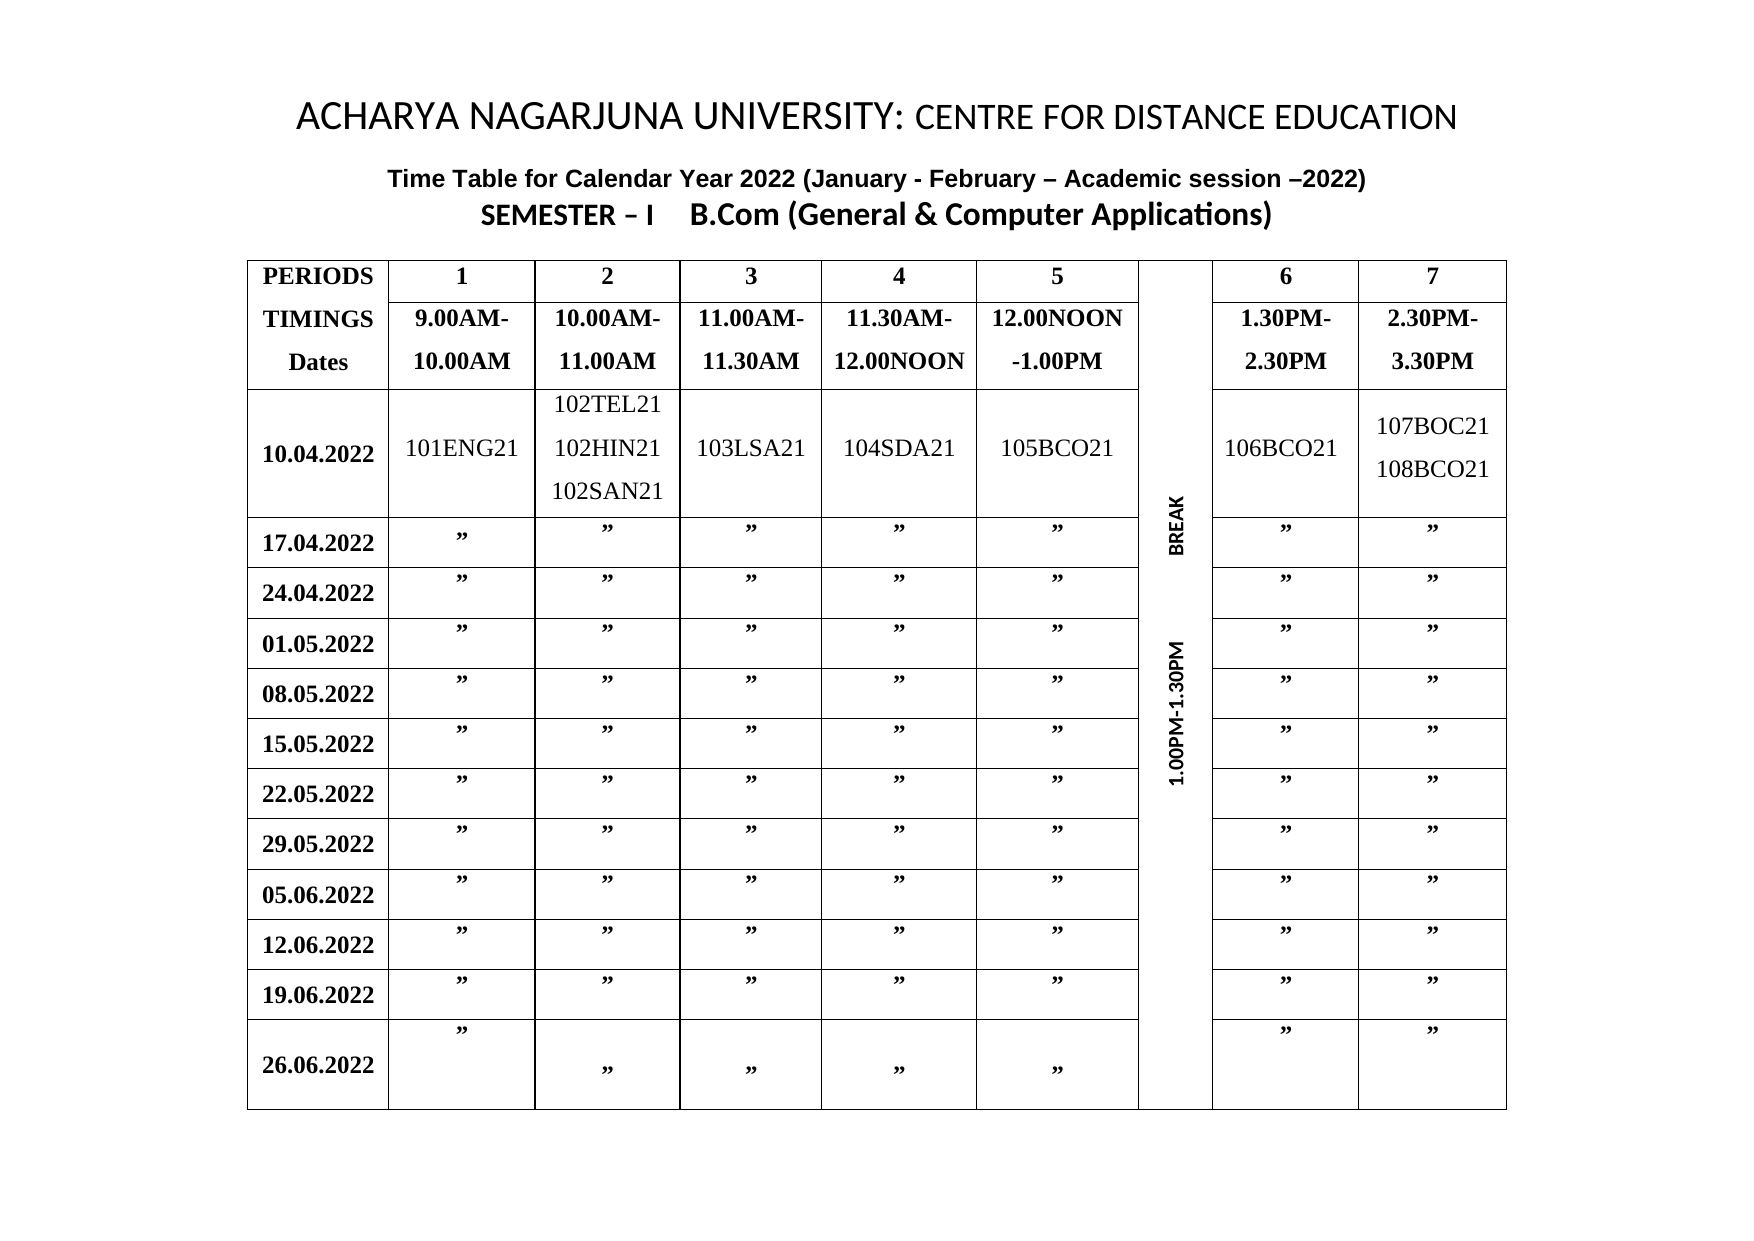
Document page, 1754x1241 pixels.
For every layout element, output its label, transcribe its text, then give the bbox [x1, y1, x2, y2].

table_cell ” [389, 719, 534, 768]
table_header PERIODS TIMINGS Dates [248, 261, 388, 388]
table_cell ” [1213, 518, 1358, 567]
table_cell ” [977, 619, 1138, 668]
table_cell ” [536, 819, 679, 868]
table_cell ” [389, 970, 534, 1019]
table_cell 105BCO21 [977, 390, 1138, 517]
text ACHARYA NAGARJUNA UNIVERSITY: CENTRE FOR DISTANCE EDUCATION [150, 89, 1604, 139]
table_cell ” [822, 568, 976, 617]
table_cell ” [536, 568, 679, 617]
table_cell ” [1359, 920, 1506, 969]
table_header 6 [1213, 261, 1358, 302]
table_cell ” [536, 1020, 679, 1109]
table_cell ” [536, 619, 679, 668]
table_cell ” [681, 619, 821, 668]
table_cell ” [977, 870, 1138, 919]
table_cell ” [1359, 970, 1506, 1019]
table_header [1139, 261, 1212, 1109]
table_cell ” [977, 769, 1138, 818]
table_cell ” [536, 669, 679, 718]
table_cell ” [1359, 719, 1506, 768]
table_cell ” [681, 970, 821, 1019]
table_cell ” [977, 669, 1138, 718]
table_cell ” [1213, 619, 1358, 668]
table_cell ” [681, 518, 821, 567]
table_cell ” [681, 870, 821, 919]
table_cell ” [681, 769, 821, 818]
table_cell 11.00AM-11.30AM [681, 303, 821, 388]
table_cell 29.05.2022 [248, 819, 388, 868]
table_cell ” [536, 719, 679, 768]
table_cell ” [389, 1020, 534, 1109]
table_cell 103LSA21 [681, 390, 821, 517]
table_cell ” [822, 819, 976, 868]
table_cell 10.00AM-11.00AM [536, 303, 679, 388]
table_cell ” [822, 769, 976, 818]
table_cell ” [681, 719, 821, 768]
table_cell ” [1359, 769, 1506, 818]
table_cell ” [822, 1020, 976, 1109]
table_cell ” [1213, 1020, 1358, 1109]
text Time Table for Calendar Year 2022 (January - February – Academic session –2022) [150, 164, 1604, 192]
table_cell 12.06.2022 [248, 920, 388, 969]
table_cell ” [536, 870, 679, 919]
table_cell ” [977, 970, 1138, 1019]
text SEMESTER – I B.Com (General & Computer Applications) [150, 192, 1604, 233]
table_header 5 [977, 261, 1138, 302]
table_cell ” [389, 769, 534, 818]
table_cell ” [1359, 669, 1506, 718]
table_cell ” [1213, 568, 1358, 617]
table_cell ” [389, 568, 534, 617]
table_cell 22.05.2022 [248, 769, 388, 818]
table_cell ” [1213, 920, 1358, 969]
table_cell 12.00NOON-1.00PM [977, 303, 1138, 388]
table_cell 05.06.2022 [248, 870, 388, 919]
table_cell ” [536, 970, 679, 1019]
table_cell ” [681, 920, 821, 969]
table_cell ” [389, 920, 534, 969]
table_cell ” [1213, 769, 1358, 818]
table_cell ” [822, 518, 976, 567]
table_cell ” [1213, 970, 1358, 1019]
table_cell 1.30PM-2.30PM [1213, 303, 1358, 388]
table_cell ” [1359, 518, 1506, 567]
table_cell ” [977, 719, 1138, 768]
table_cell ” [1359, 870, 1506, 919]
table_cell 15.05.2022 [248, 719, 388, 768]
table_cell ” [822, 619, 976, 668]
table_cell ” [1213, 870, 1358, 919]
table_cell ” [977, 819, 1138, 868]
table_cell ” [681, 669, 821, 718]
table_cell 102TEL21 102HIN21 102SAN21 [536, 390, 679, 517]
table_cell 17.04.2022 [248, 518, 388, 567]
table_cell 9.00AM-10.00AM [389, 303, 534, 388]
table_cell 2.30PM-3.30PM [1359, 303, 1506, 388]
table_cell ” [977, 1020, 1138, 1109]
table_cell 11.30AM-12.00NOON [822, 303, 976, 388]
table_cell ” [822, 970, 976, 1019]
table_cell ” [1359, 619, 1506, 668]
table_cell 106BCO21 [1213, 390, 1358, 517]
table_cell ” [1213, 669, 1358, 718]
table_header 2 [536, 261, 679, 302]
table_cell ” [1213, 819, 1358, 868]
table_cell ” [389, 669, 534, 718]
table_cell ” [389, 870, 534, 919]
table_cell 24.04.2022 [248, 568, 388, 617]
table_cell 101ENG21 [389, 390, 534, 517]
table_cell ” [536, 920, 679, 969]
table_cell ” [822, 920, 976, 969]
table_header 3 [681, 261, 821, 302]
table_cell 19.06.2022 [248, 970, 388, 1019]
table_cell ” [822, 719, 976, 768]
table_cell ” [389, 619, 534, 668]
table_cell 01.05.2022 [248, 619, 388, 668]
table_cell 08.05.2022 [248, 669, 388, 718]
table_cell ” [389, 819, 534, 868]
table_cell ” [681, 568, 821, 617]
table_header 1 [389, 261, 534, 302]
table_cell ” [1213, 719, 1358, 768]
table_cell ” [1359, 819, 1506, 868]
table_header 7 [1359, 261, 1506, 302]
table_cell ” [681, 819, 821, 868]
table_cell 26.06.2022 [248, 1020, 388, 1109]
table_cell ” [681, 1020, 821, 1109]
table_cell ” [822, 669, 976, 718]
table_cell ” [977, 920, 1138, 969]
table_cell ” [536, 769, 679, 818]
table_cell 10.04.2022 [248, 390, 388, 517]
table_cell ” [1359, 1020, 1506, 1109]
table_cell 107BOC21 108BCO21 [1359, 390, 1506, 517]
table_cell 104SDA21 [822, 390, 976, 517]
table_cell ” [536, 518, 679, 567]
table_header 4 [822, 261, 976, 302]
table_cell ” [1359, 568, 1506, 617]
table_cell ” [977, 568, 1138, 617]
table_cell ” [389, 518, 534, 567]
table_cell ” [822, 870, 976, 919]
table_cell ” [977, 518, 1138, 567]
